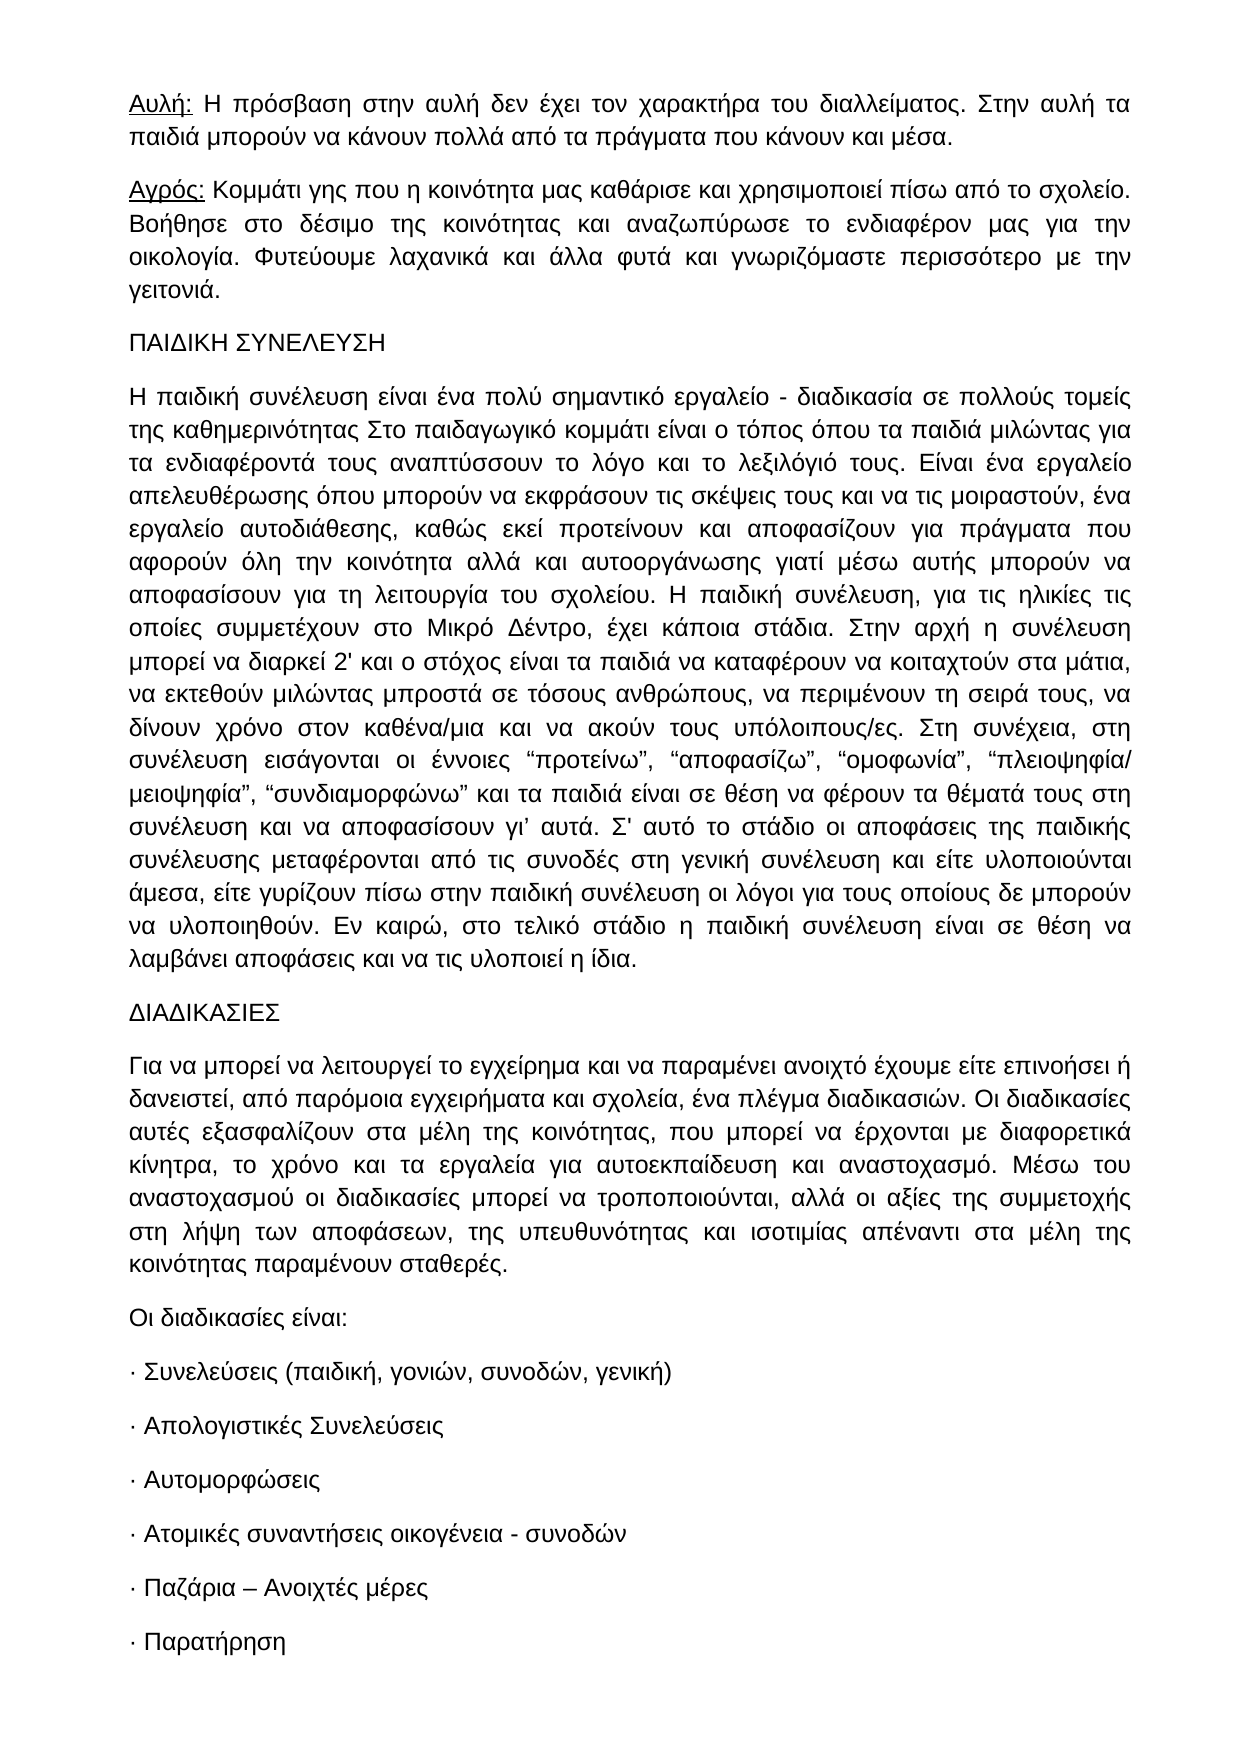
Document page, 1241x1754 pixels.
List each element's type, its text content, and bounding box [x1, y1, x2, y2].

text Αγρός: Κομμάτι γης που η κοινότητα μας καθάρισε και χρησιμοποιεί πίσω από το σχολείο. Βοήθησε στο δέσιμο της κοινότητας και αναζωπύρωσε το ενδιαφέρον μας για την οικολογία. Φυτεύουμε λαχανικά και άλλα φυτά και γνωριζόμαστε περισσότερο με την γειτονιά. [128, 176, 1132, 303]
text Η παιδική συνέλευση είναι ένα πολύ σημαντικό εργαλείο - διαδικασία σε πολλούς τομείς της καθημερινότητας Στο παιδαγωγικό κομμάτι είναι ο τόπος όπου τα παιδιά μιλώντας για τα ενδιαφέροντά τους αναπτύσσουν το λόγο και το λεξιλόγιό τους. Είναι ένα εργαλείο απελευθέρωσης όπου μπορούν να εκφράσουν τις σκέψεις τους και να τις μοιραστούν, ένα εργαλείο αυτοδιάθεσης, καθώς εκεί προτείνουν και αποφασίζουν για πράγματα που αφορούν όλη την κοινότητα αλλά και αυτοοργάνωσης γιατί μέσω αυτής μπορούν να αποφασίσουν για τη λειτουργία του σχολείου. Η παιδική συνέλευση, για τις ηλικίες τις οποίες συμμετέχουν στο Μικρό Δέντρο, έχει κάποια στάδια. Στην αρχή η συνέλευση μπορεί να διαρκεί 2' και ο στόχος είναι τα παιδιά να καταφέρουν να κοιταχτούν στα μάτια, να εκτεθούν μιλώντας μπροστά σε τόσους ανθρώπους, να περιμένουν τη σειρά τους, να δίνουν χρόνο στον καθένα/μια και να ακούν τους υπόλοιπους/ες. Στη συνέχεια, στη συνέλευση εισάγονται οι έννοιες “προτείνω”, “αποφασίζω”, “ομοφωνία”, “πλειοψηφία/ μειοψηφία”, “συνδιαμορφώνω” και τα παιδιά είναι σε θέση να φέρουν τα θέματά τους στη συνέλευση και να αποφασίσουν γι’ αυτά. Σ' αυτό το στάδιο οι αποφάσεις της παιδικής συνέλευσης μεταφέρονται από τις συνοδές στη γενική συνέλευση και είτε υλοποιούνται άμεσα, είτε γυρίζουν πίσω στην παιδική συνέλευση οι λόγοι για τους οποίους δε μπορούν να υλοποιηθούν. Εν καιρώ, στο τελικό στάδιο η παιδική συνέλευση είναι σε θέση να λαμβάνει αποφάσεις και να τις υλοποιεί η ίδια. [128, 382, 1132, 972]
text · Παρατήρηση [128, 1626, 1132, 1655]
text · Αυτομορφώσεις [128, 1465, 1132, 1494]
text Για να μπορεί να λειτουργεί το εγχείρημα και να παραμένει ανοιχτό έχουμε είτε επινοήσει ή δανειστεί, από παρόμοια εγχειρήματα και σχολεία, ένα πλέγμα διαδικασιών. Οι διαδικασίες αυτές εξασφαλίζουν στα μέλη της κοινότητας, που μπορεί να έρχονται με διαφορετικά κίνητρα, το χρόνο και τα εργαλεία για αυτοεκπαίδευση και αναστοχασμό. Μέσω του αναστοχασμού οι διαδικασίες μπορεί να τροποποιούνται, αλλά οι αξίες της συμμετοχής στη λήψη των αποφάσεων, της υπευθυνότητας και ισοτιμίας απέναντι στα μέλη της κοινότητας παραμένουν σταθερές. [128, 1051, 1132, 1278]
text ΠΑΙΔΙΚΗ ΣΥΝΕΛΕΥΣΗ [128, 328, 1132, 357]
text · Απολογιστικές Συνελεύσεις [128, 1411, 1132, 1440]
text · Συνελεύσεις (παιδική, γονιών, συνοδών, γενική) [128, 1357, 1132, 1386]
text Αυλή: Η πρόσβαση στην αυλή δεν έχει τον χαρακτήρα του διαλλείματος. Στην αυλή τα παιδιά μπορούν να κάνουν πολλά από τα πράγματα που κάνουν και μέσα. [128, 89, 1132, 150]
text Οι διαδικασίες είναι: [128, 1303, 1132, 1332]
text · Ατομικές συναντήσεις οικογένεια - συνοδών [128, 1519, 1132, 1547]
text · Παζάρια – Ανοιχτές μέρες [128, 1573, 1132, 1601]
text ΔΙΑΔΙΚΑΣΙΕΣ [128, 997, 1132, 1026]
